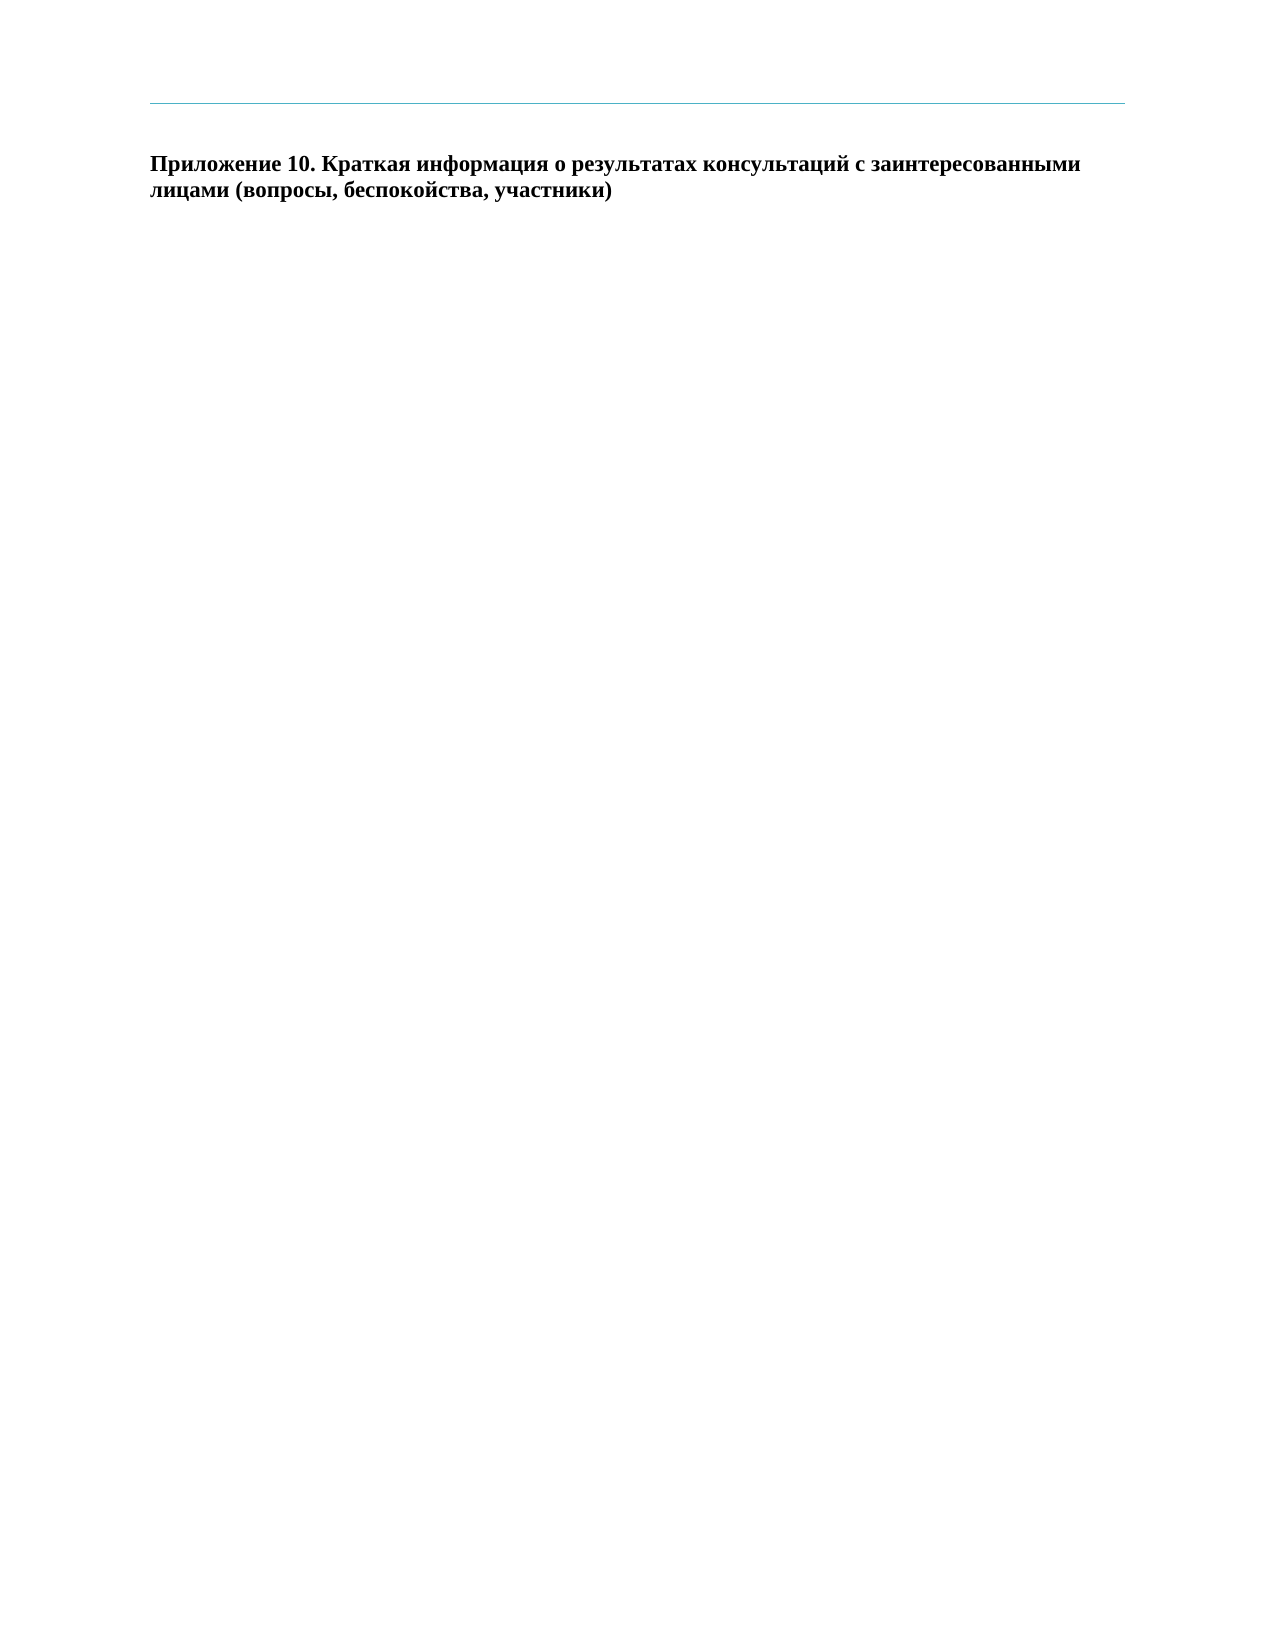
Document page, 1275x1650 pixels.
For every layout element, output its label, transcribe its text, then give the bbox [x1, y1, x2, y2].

text Приложение 10. Краткая информация о результатах консультаций с заинтересованными лицами (вопросы, беспокойства, участники) [150, 150, 1125, 203]
